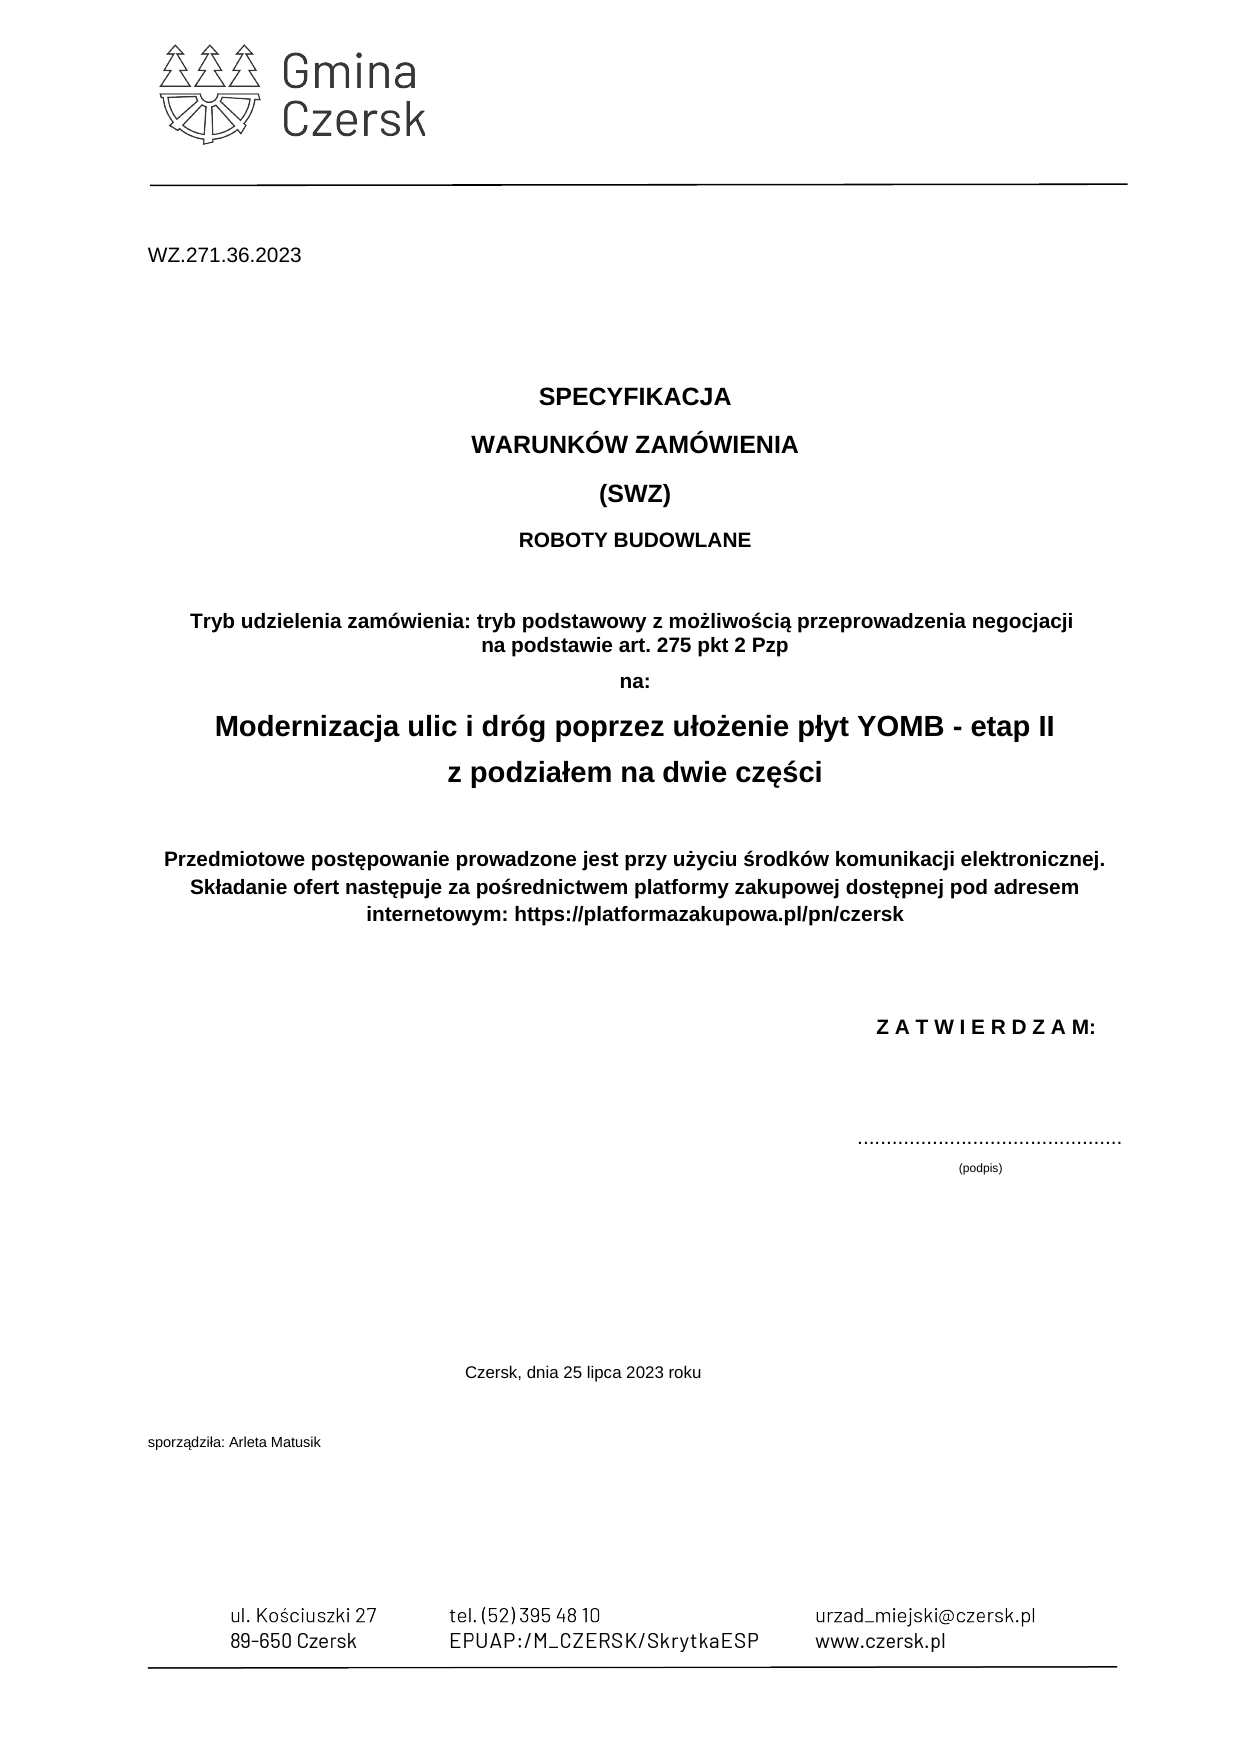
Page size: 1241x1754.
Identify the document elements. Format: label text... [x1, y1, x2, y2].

picture [159, 44, 426, 145]
text ROBOTY BUDOWLANE [148, 527, 1122, 551]
text (SWZ) [148, 479, 1122, 508]
text sporządziła: Arleta Matusik [148, 1433, 1002, 1462]
text z podziałem na dwie części [148, 755, 1122, 789]
picture [147, 1601, 1123, 1669]
text Przedmiotowe postępowanie prowadzone jest przy użyciu środków komunikacji elektronicznej. Składanie ofert następuje za pośrednictwem platformy zakupowej dostępnej pod adresem internetowym: https://platformazakupowa.pl/pn/czersk [148, 847, 1122, 926]
text WARUNKÓW ZAMÓWIENIA [148, 431, 1122, 459]
text WZ.271.36.2023 [148, 243, 1122, 267]
text (podpis) [448, 1161, 1002, 1185]
text .............................................. [448, 1124, 1133, 1148]
text SPECYFIKACJA [148, 382, 1122, 411]
text na: [148, 669, 1122, 693]
text Modernizacja ulic i dróg poprzez ułożenie płyt YOMB - etap II [148, 709, 1122, 743]
text Czersk, dnia 25 lipca 2023 roku [148, 1362, 1002, 1396]
text Z A T W I E R D Z A M: [448, 1015, 1096, 1039]
text Tryb udzielenia zamówienia: tryb podstawowy z możliwością przeprowadzenia negocjacji na podstawie art. 275 pkt 2 Pzp [148, 609, 1122, 657]
